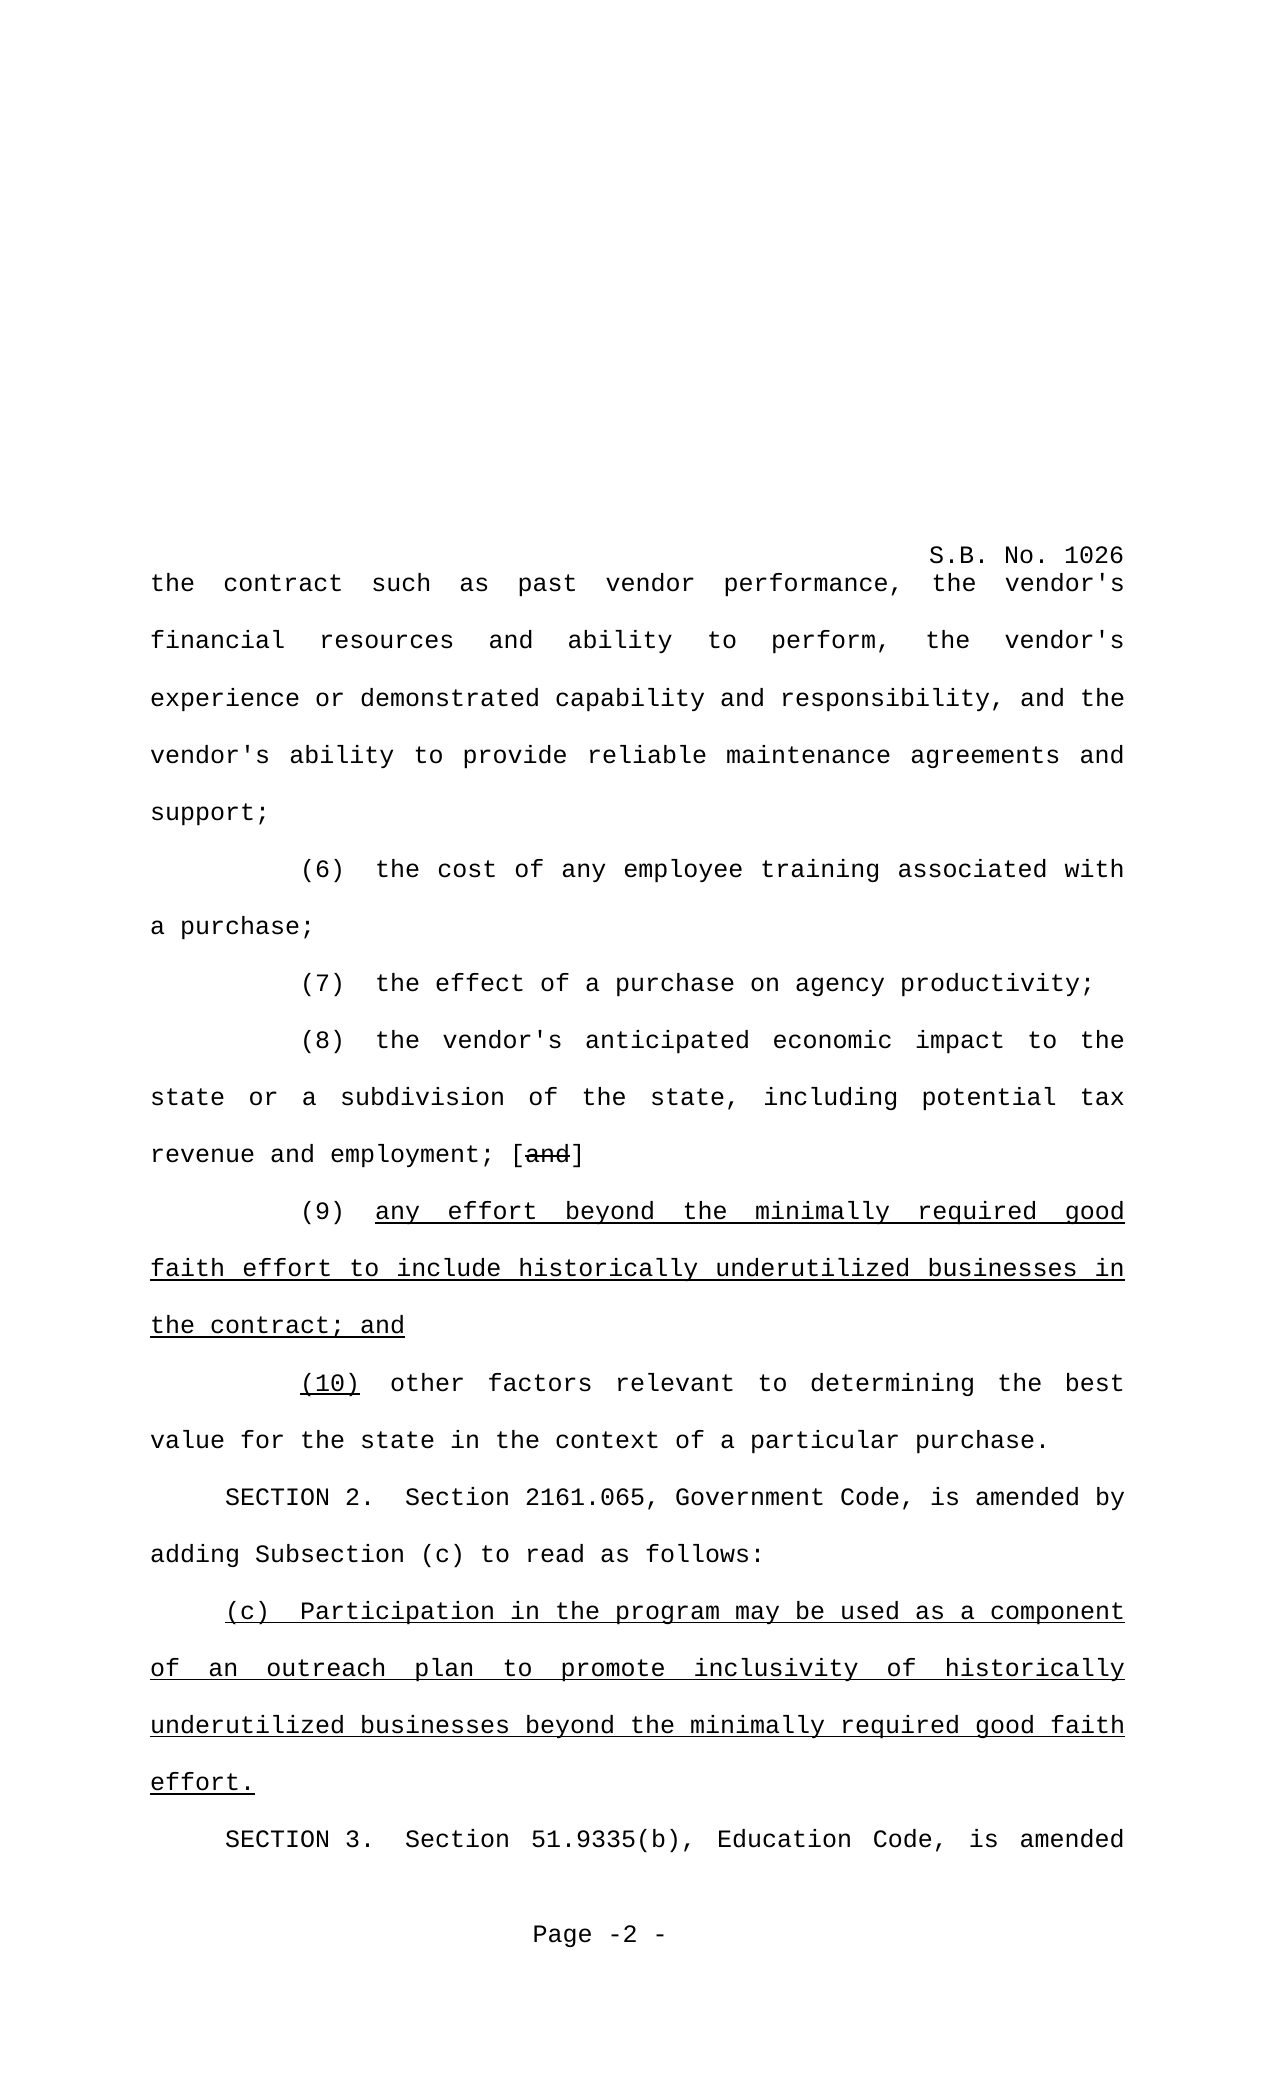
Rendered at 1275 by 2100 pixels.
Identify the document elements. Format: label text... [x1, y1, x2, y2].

text (10) other factors relevant to determining the best value for the state in the context of a particular purchase. [150, 1370, 1125, 1456]
text (7) the effect of a purchase on agency productivity; [150, 970, 1125, 999]
text (9) any effort beyond the minimally required good faith effort to include historically underutilized businesses in the contract; and [150, 1199, 1125, 1279]
text (c) Participation in the program may be used as a component of an outreach plan to promote inclusivity of historically underutilized businesses beyond the minimally required good faith effort. [150, 1737, 1125, 1798]
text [150, 1827, 1125, 1855]
text (c) Participation in the program may be used as a component of an outreach plan to promote inclusivity of historically underutilized businesses beyond the minimally required good faith effort. [150, 1598, 1125, 1679]
text (9) any effort beyond the minimally required good faith effort to include historically underutilized businesses in the contract; and [150, 1281, 1125, 1341]
text SECTION 2. Section 2161.065, Government Code, is amended by adding Subsection (c) to read as follows: [150, 1484, 1125, 1570]
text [150, 571, 1125, 828]
text (8) the vendor's anticipated economic impact to the state or a subdivision of the state, including potential tax revenue and employment; [and] [150, 1027, 1125, 1170]
text (6) the cost of any employee training associated with a purchase; [150, 856, 1125, 942]
text (c) Participation in the program may be used as a component of an outreach plan to promote inclusivity of historically underutilized businesses beyond the minimally required good faith effort. [150, 1680, 1125, 1736]
